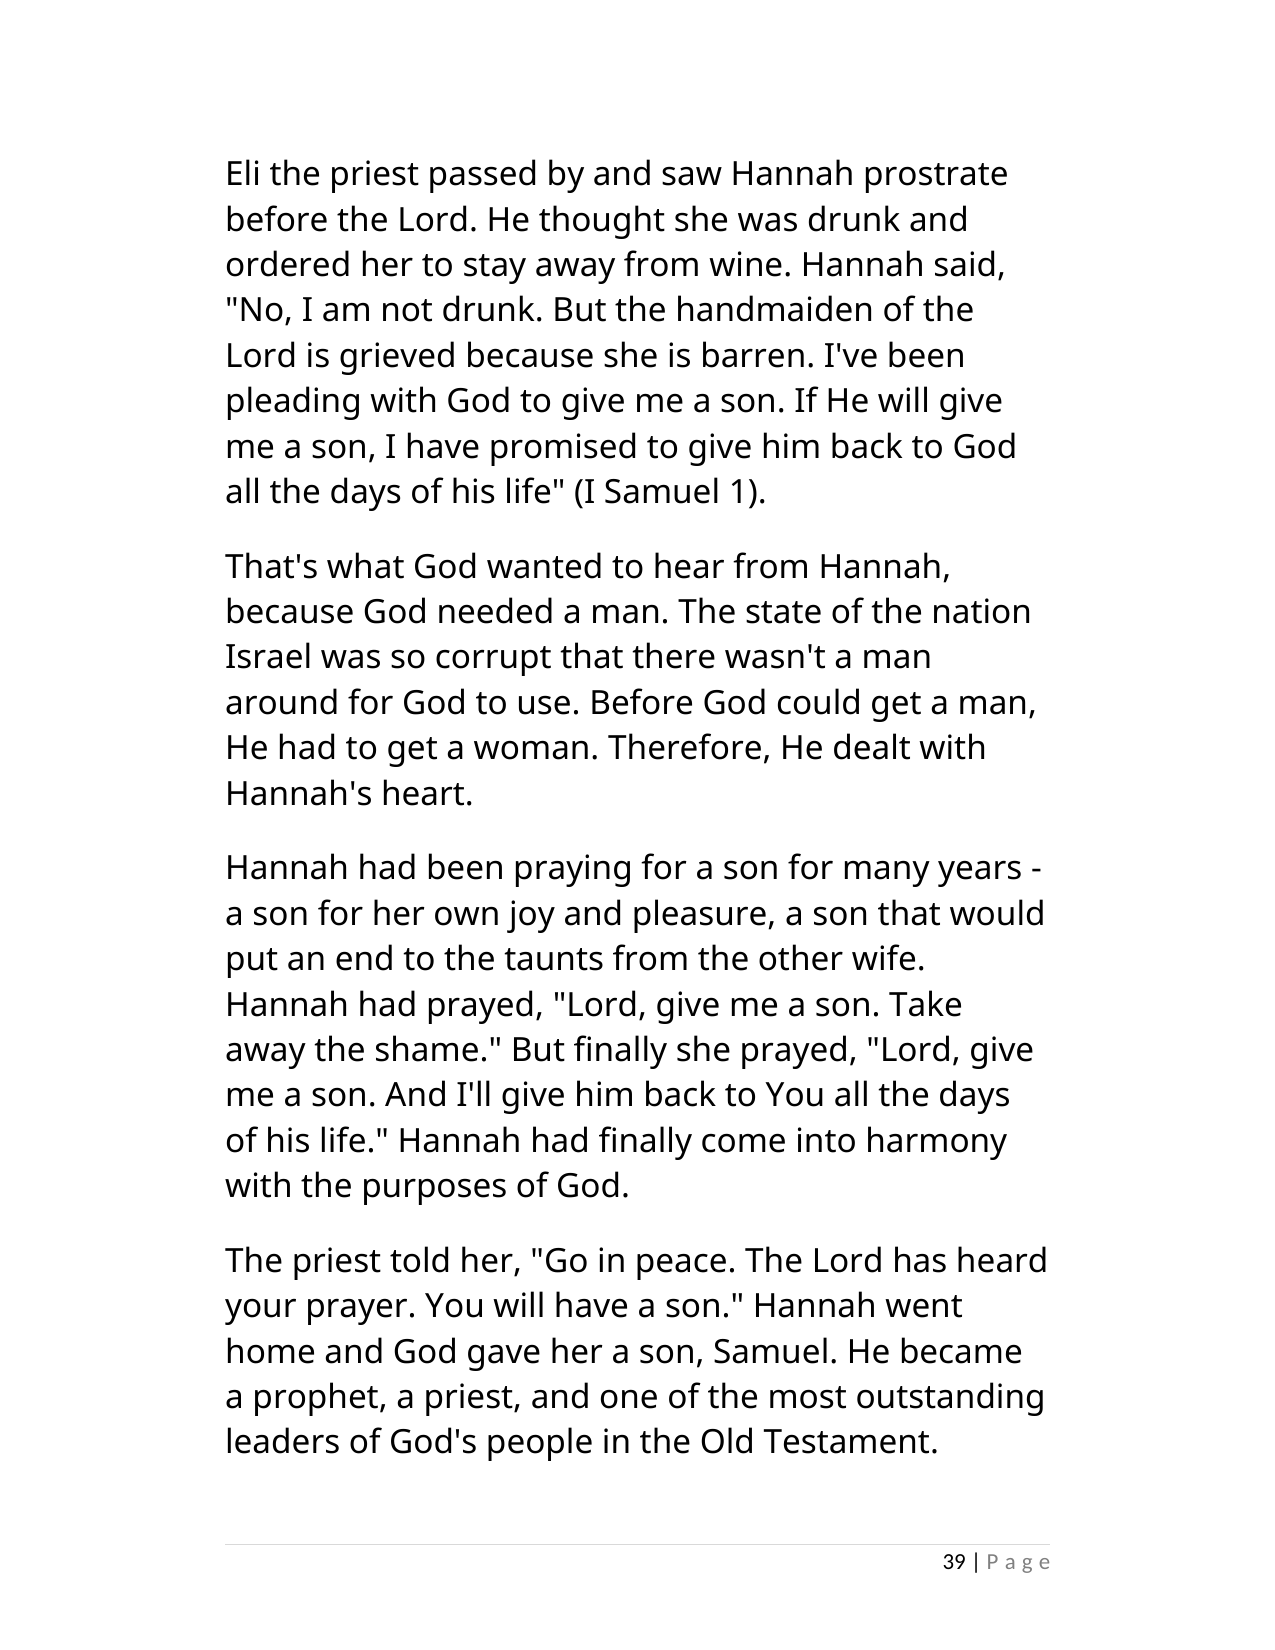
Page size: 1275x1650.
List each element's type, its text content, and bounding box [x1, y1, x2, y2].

text That's what God wanted to hear from Hannah, because God needed a man. The state of the nation Israel was so corrupt that there wasn't a man around for God to use. Before God could get a man, He had to get a woman. Therefore, He dealt with Hannah's heart. [225, 542, 1050, 815]
text Eli the priest passed by and saw Hannah prostrate before the Lord. He thought she was drunk and ordered her to stay away from wine. Hannah said, "No, I am not drunk. But the handmaiden of the Lord is grieved because she is barren. I've been pleading with God to give me a son. If He will give me a son, I have promised to give him back to God all the days of his life" (I Samuel 1). [225, 150, 1050, 513]
text Hannah had been praying for a son for many years - a son for her own joy and pleasure, a son that would put an end to the taunts from the other wife. Hannah had prayed, "Lord, give me a son. Take away the shame." But finally she prayed, "Lord, give me a son. And I'll give him back to You all the days of his life." Hannah had finally come into harmony with the purposes of God. [225, 844, 1050, 1207]
text The priest told her, "Go in peace. The Lord has heard your prayer. You will have a son." Hannah went home and God gave her a son, Samuel. He became a prophet, a priest, and one of the most outstanding leaders of God's people in the Old Testament. [225, 1237, 1050, 1464]
